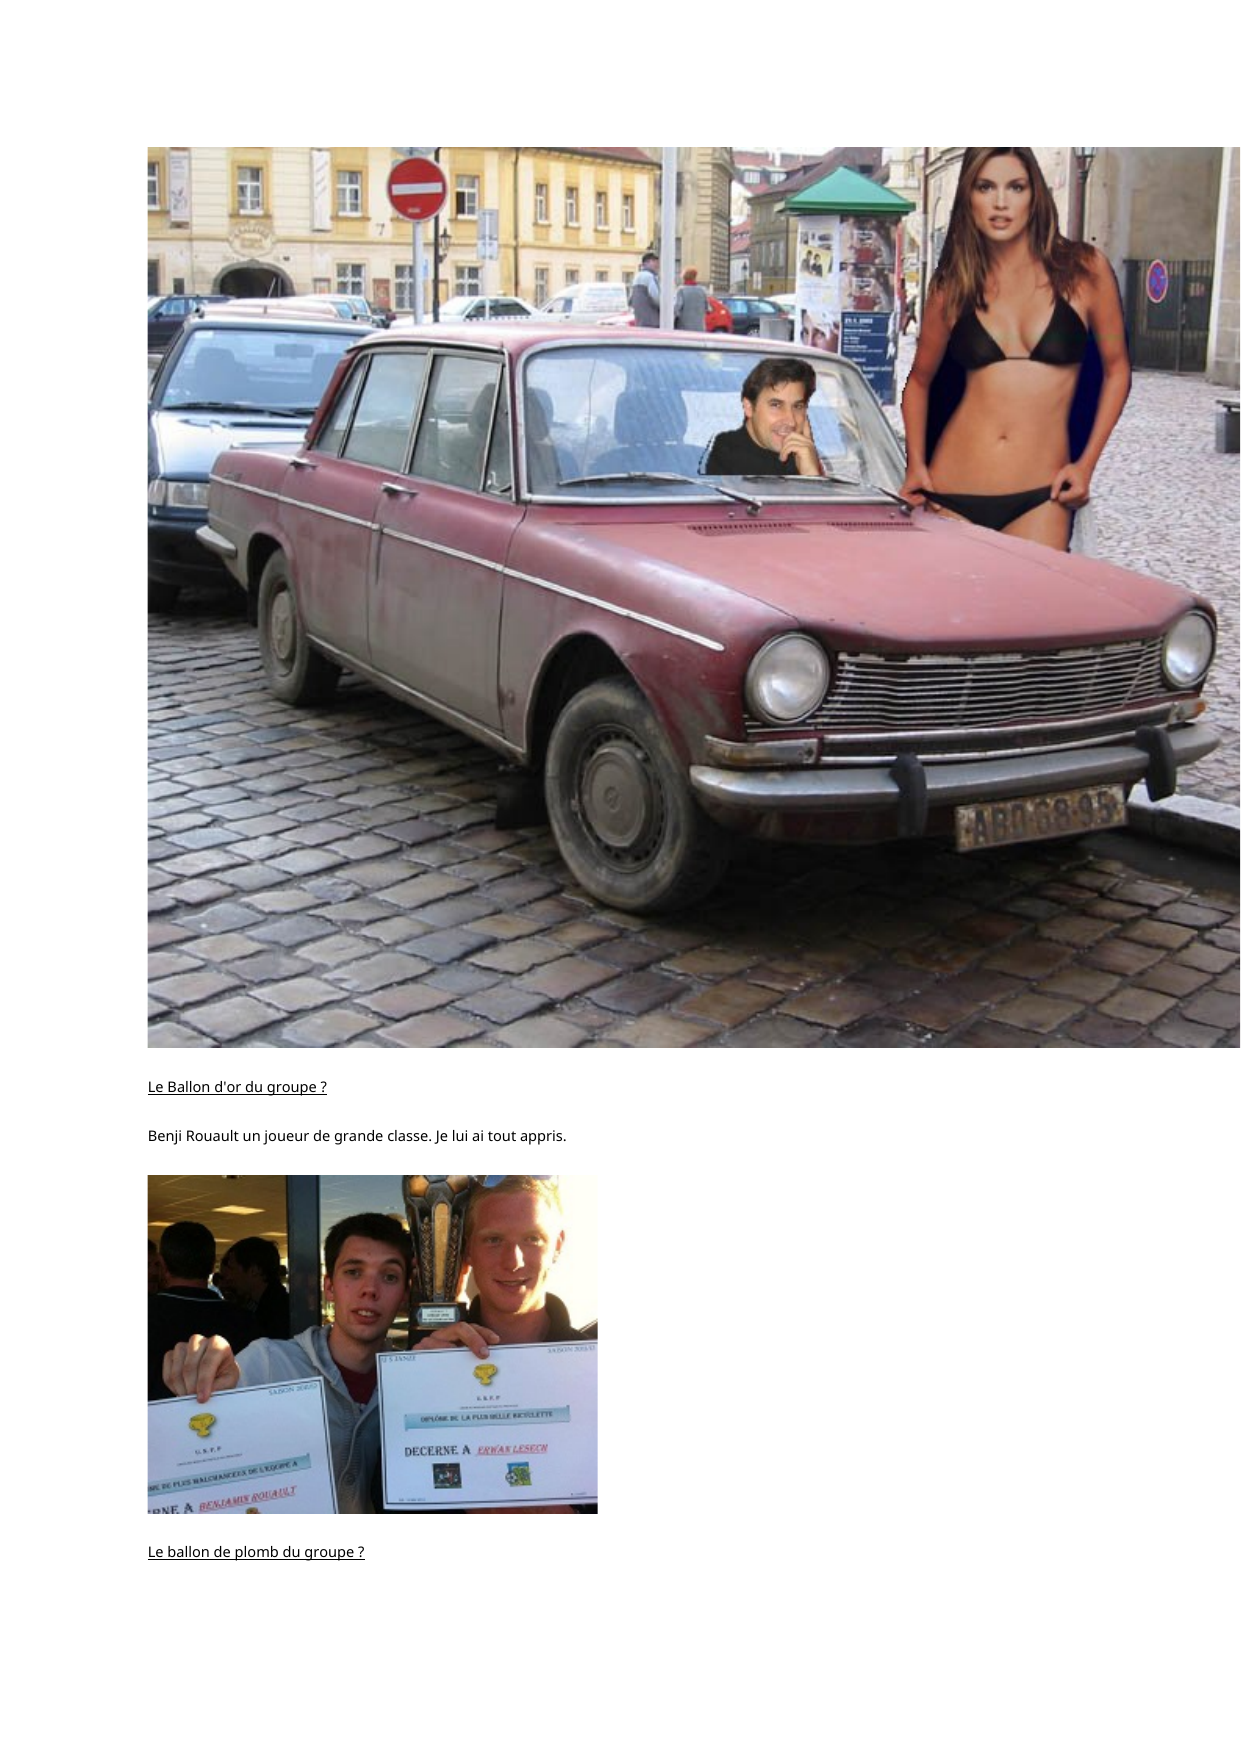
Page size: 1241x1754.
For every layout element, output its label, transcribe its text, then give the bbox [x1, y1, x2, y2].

text Le Ballon d'or du groupe ? [148, 1077, 1093, 1097]
text Benji Rouault un joueur de grande classe. Je lui ai tout appris. [148, 1126, 1093, 1146]
text Le ballon de plomb du groupe ? [148, 1542, 1093, 1562]
picture [147, 1175, 598, 1514]
picture [147, 147, 1241, 1048]
